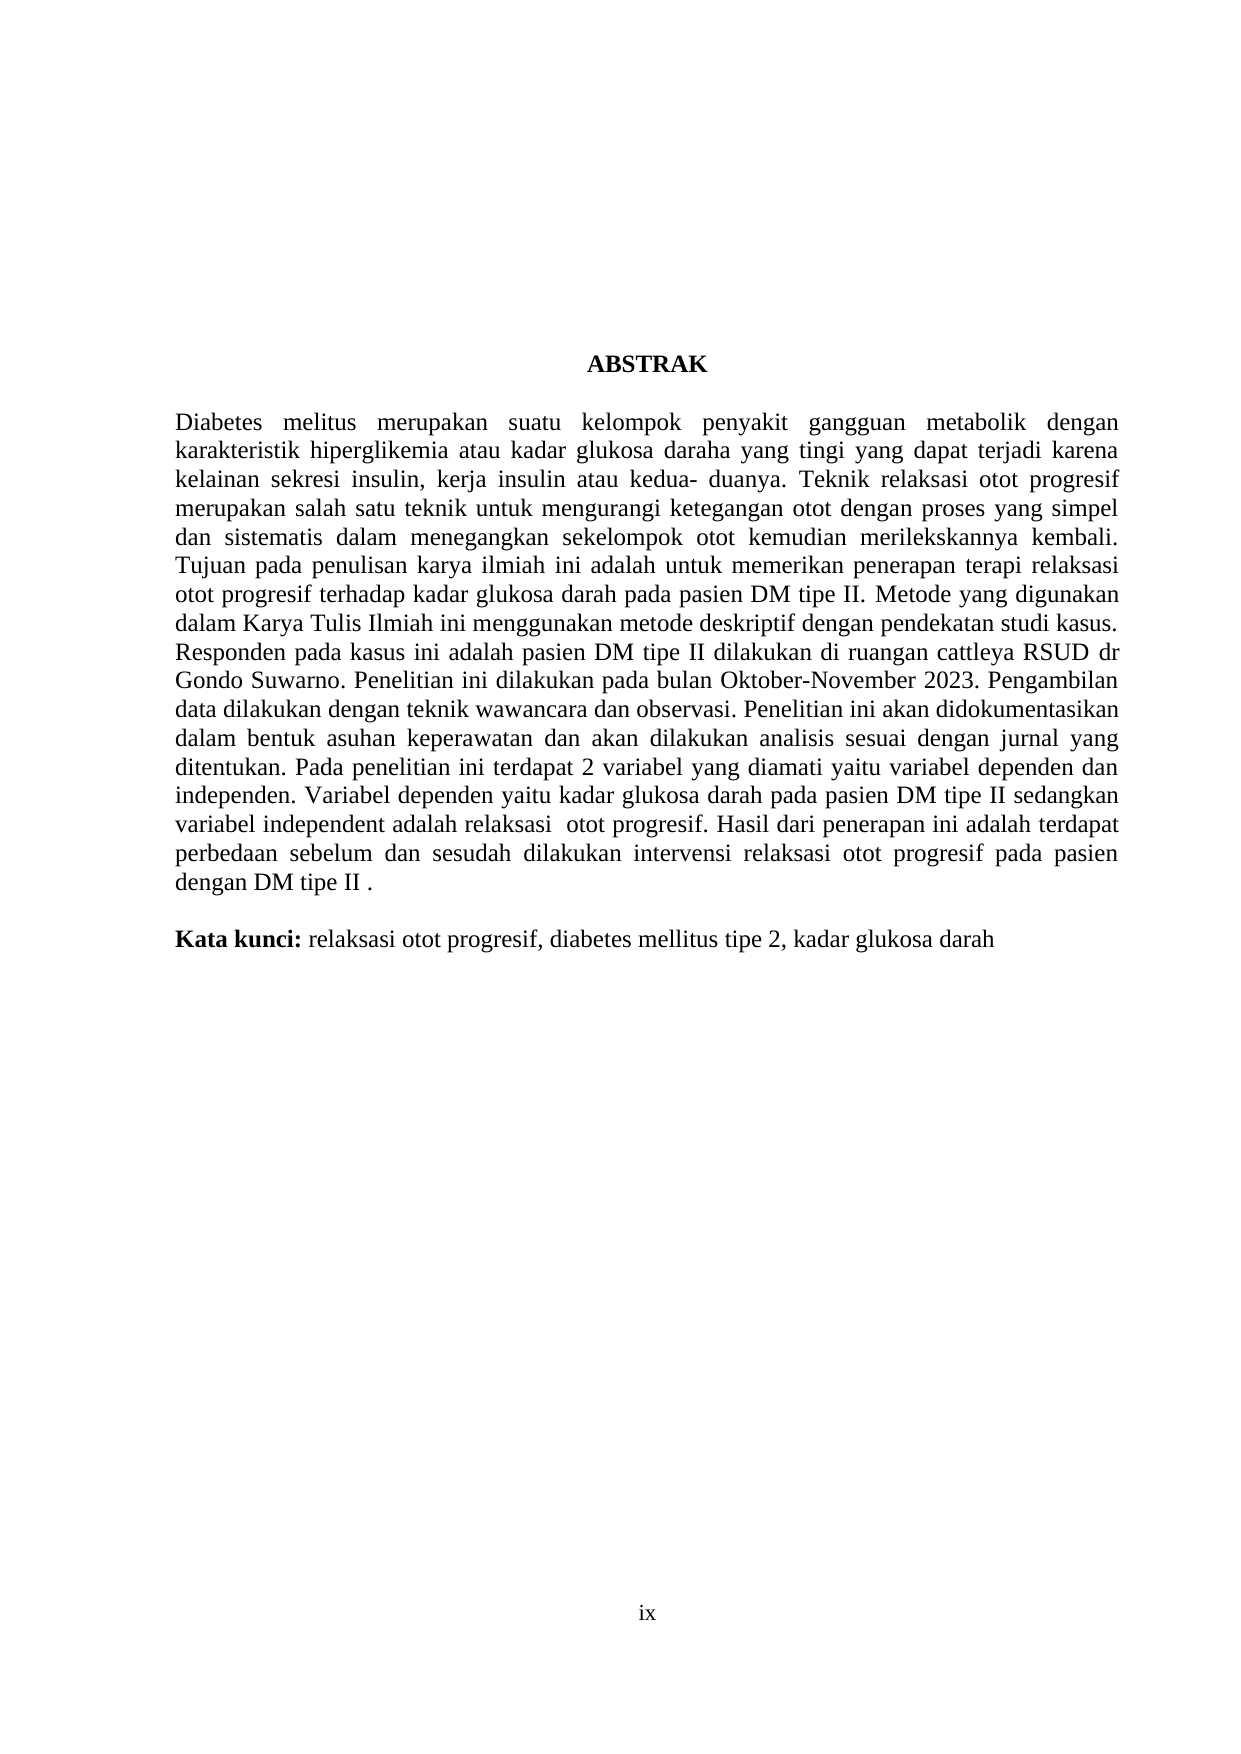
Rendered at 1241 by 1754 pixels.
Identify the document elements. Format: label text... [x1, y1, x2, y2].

subtitle ABSTRAK [175, 349, 1119, 378]
text Diabetes melitus merupakan suatu kelompok penyakit gangguan metabolik dengan karakteristik hiperglikemia atau kadar glukosa daraha yang tingi yang dapat terjadi karena kelainan sekresi insulin, kerja insulin atau kedua- duanya. Teknik relaksasi otot progresif merupakan salah satu teknik untuk mengurangi ketegangan otot dengan proses yang simpel dan sistematis dalam menegangkan sekelompok otot kemudian merilekskannya kembali. Tujuan pada penulisan karya ilmiah ini adalah untuk memerikan penerapan terapi relaksasi otot progresif terhadap kadar glukosa darah pada pasien DM tipe II. Metode yang digunakan dalam Karya Tulis Ilmiah ini menggunakan metode deskriptif dengan pendekatan studi kasus. Responden pada kasus ini adalah pasien DM tipe II dilakukan di ruangan cattleya RSUD dr Gondo Suwarno. Penelitian ini dilakukan pada bulan Oktober-November 2023. Pengambilan data dilakukan dengan teknik wawancara dan observasi. Penelitian ini akan didokumentasikan dalam bentuk asuhan keperawatan dan akan dilakukan analisis sesuai dengan jurnal yang ditentukan. Pada penelitian ini terdapat 2 variabel yang diamati yaitu variabel dependen dan independen. Variabel dependen yaitu kadar glukosa darah pada pasien DM tipe II sedangkan variabel independent adalah relaksasi otot progresif. Hasil dari penerapan ini adalah terdapat perbedaan sebelum dan sesudah dilakukan intervensi relaksasi otot progresif pada pasien dengan DM tipe II . [175, 407, 1119, 895]
text Kata kunci: relaksasi otot progresif, diabetes mellitus tipe 2, kadar glukosa darah [175, 924, 1119, 953]
